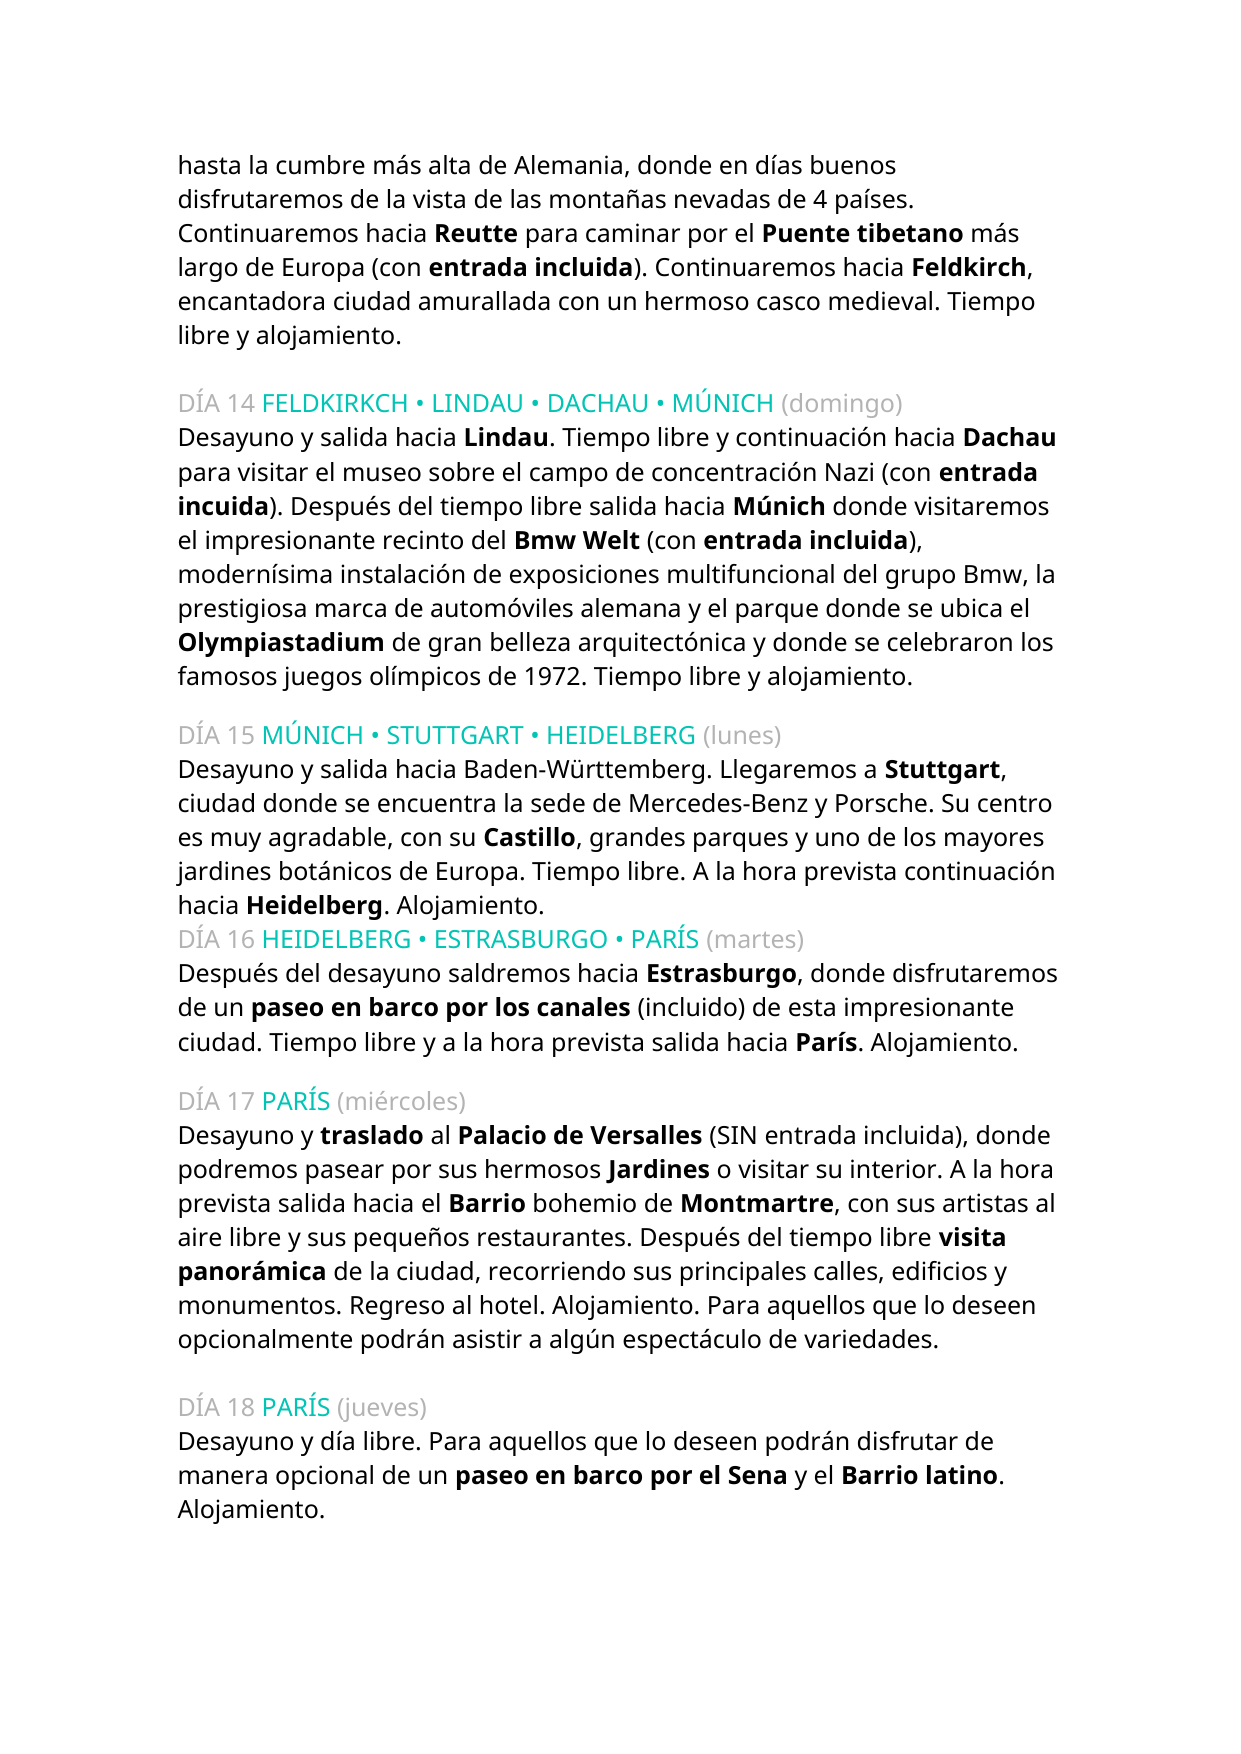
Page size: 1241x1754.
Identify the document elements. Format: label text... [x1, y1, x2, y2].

text DÍA 15 MÚNICH • STUTTGART • HEIDELBERG (lunes) Desayuno y salida hacia Baden-Württemberg. Llegaremos a Stuttgart, ciudad donde se encuentra la sede de Mercedes-Benz y Porsche. Su centro es muy agradable, con su Castillo, grandes parques y uno de los mayores jardines botánicos de Europa. Tiempo libre. A la hora prevista continuación hacia Heidelberg. Alojamiento. DÍA 16 HEIDELBERG • ESTRASBURGO • PARÍS (martes) Después del desayuno saldremos hacia Estrasburgo, donde disfrutaremos de un paseo en barco por los canales (incluido) de esta impresionante ciudad. Tiempo libre y a la hora prevista salida hacia París. Alojamiento. [177, 718, 1063, 1058]
text DÍA 17 PARÍS (miércoles) Desayuno y traslado al Palacio de Versalles (SIN entrada incluida), donde podremos pasear por sus hermosos Jardines o visitar su interior. A la hora prevista salida hacia el Barrio bohemio de Montmartre, con sus artistas al aire libre y sus pequeños restaurantes. Después del tiempo libre visita panorámica de la ciudad, recorriendo sus principales calles, edificios y monumentos. Regreso al hotel. Alojamiento. Para aquellos que lo deseen opcionalmente podrán asistir a algún espectáculo de variedades. DÍA 18 PARÍS (jueves) Desayuno y día libre. Para aquellos que lo deseen podrán disfrutar de manera opcional de un paseo en barco por el Sena y el Barrio latino. Alojamiento. [177, 1083, 1063, 1526]
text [177, 148, 1063, 693]
